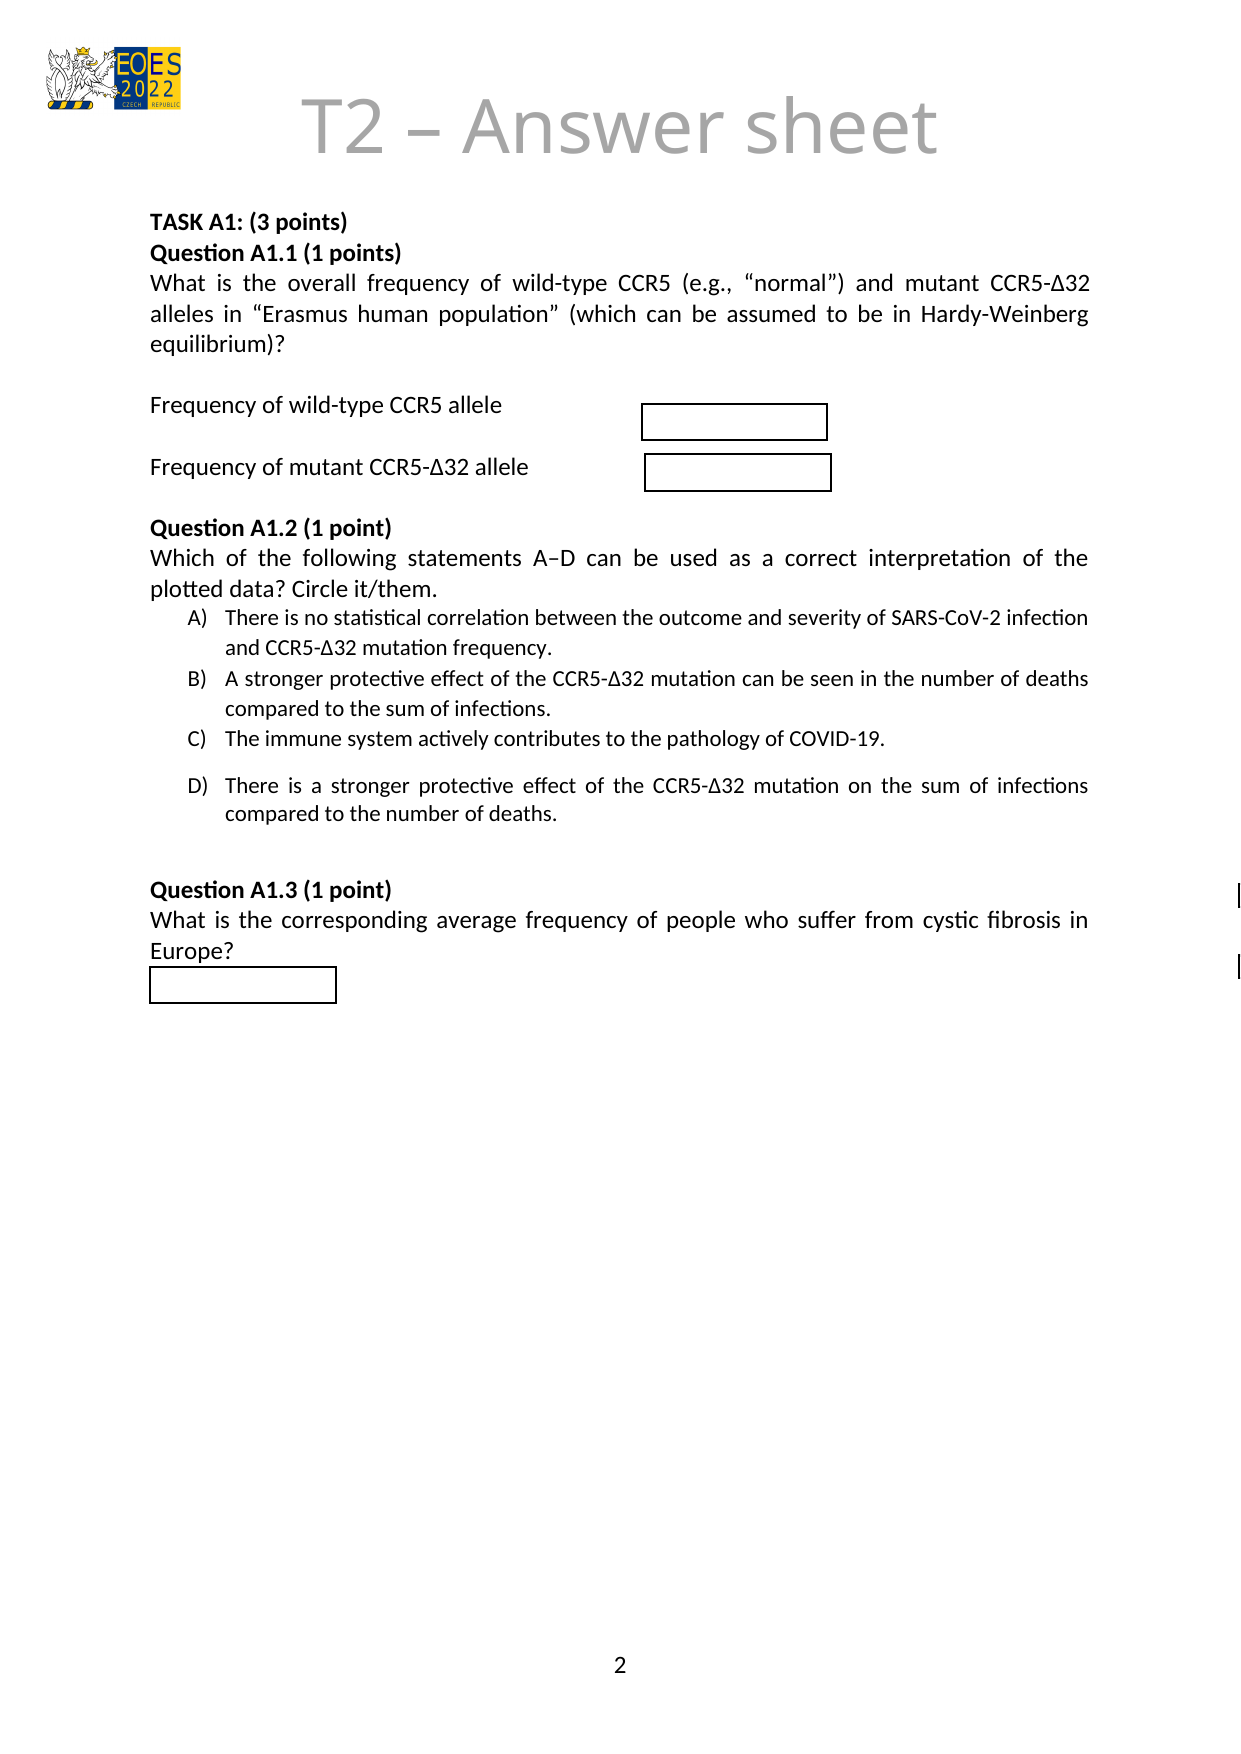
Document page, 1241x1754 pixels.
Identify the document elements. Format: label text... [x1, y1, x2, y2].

text What is the corresponding average frequency of people who suffer from cystic fibrosis in Europe? [150, 905, 1090, 966]
list A stronger protective effect of the CCR5-Δ32 mutation can be seen in the number of deaths compared to the sum of infections. [187, 664, 1090, 722]
text TASK A1: (3 points) [150, 206, 1090, 237]
text Frequency of wild-type CCR5 allele [150, 389, 1090, 420]
text Question A1.3 (1 point) [150, 874, 1090, 905]
list There is no statistical correlation between the outcome and severity of SARS-CoV-2 infection and CCR5-Δ32 mutation frequency. [187, 603, 1090, 661]
list There is a stronger protective effect of the CCR5-Δ32 mutation on the sum of infections compared to the number of deaths. [187, 771, 1090, 827]
list The immune system actively contributes to the pathology of COVID-19. [187, 724, 1090, 752]
text Question A1.2 (1 point) [150, 512, 1090, 542]
picture [46, 37, 181, 116]
text What is the overall frequency of wild-type CCR5 (e.g., “normal”) and mutant CCR5-Δ32 alleles in “Erasmus human population” (which can be assumed to be in Hardy-Weinberg equilibrium)? [150, 267, 1090, 359]
text Which of the following statements A–D can be used as a correct interpretation of the plotted data? Circle it/them. [150, 542, 1090, 603]
text Question A1.1 (1 points) [150, 237, 1090, 267]
text Frequency of mutant CCR5-Δ32 allele [150, 451, 1090, 481]
